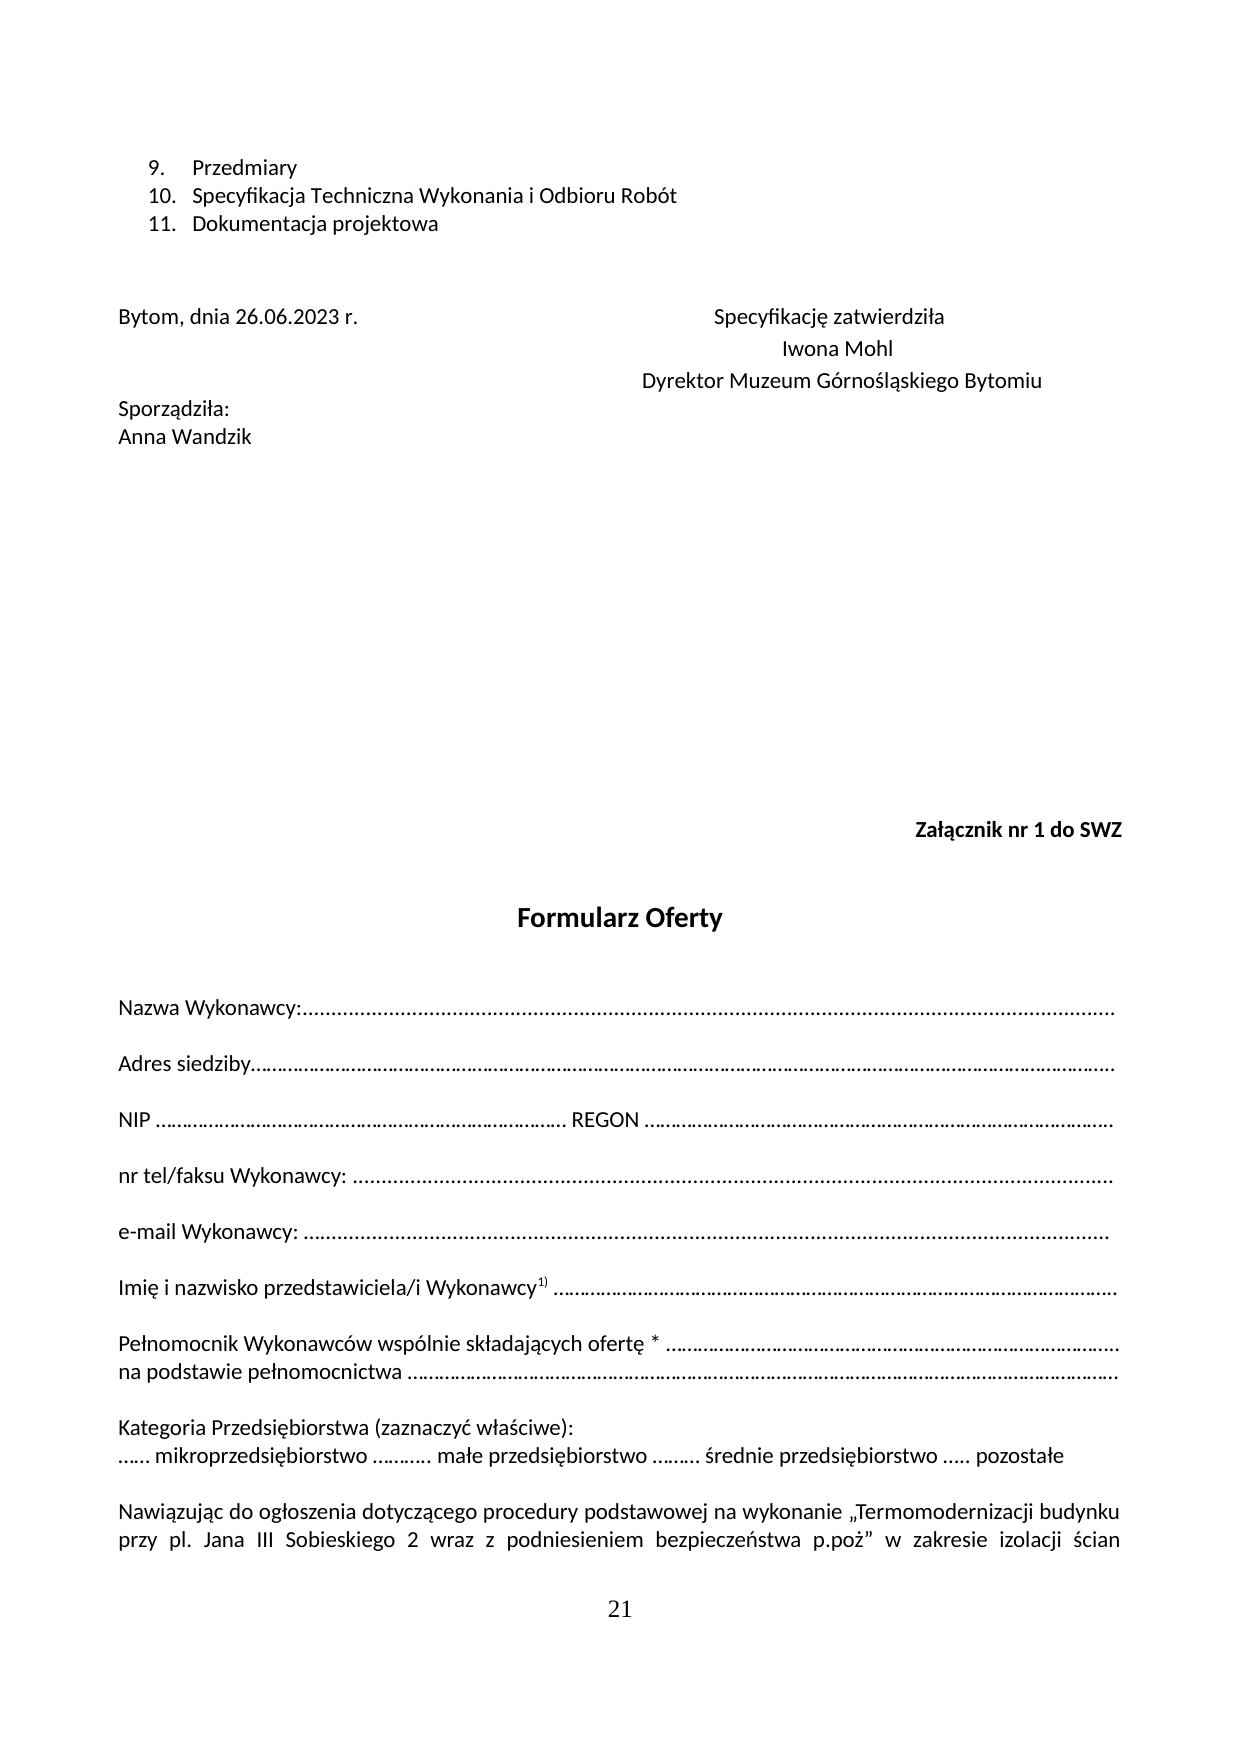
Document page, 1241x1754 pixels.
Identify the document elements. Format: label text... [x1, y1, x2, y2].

text Bytom, dnia 26.06.2023 r. Specyfikację zatwierdziła [118, 302, 1122, 330]
text Adres siedziby……………………………………………………………………………………………………………………………………………….. [118, 1049, 1122, 1077]
list Specyfikacja Techniczna Wykonania i Odbioru Robót [148, 182, 1122, 209]
text e-mail Wykonawcy: …......................................................................................................................................... [118, 1217, 1122, 1245]
text …… mikroprzedsiębiorstwo ……….. małe przedsiębiorstwo ……… średnie przedsiębiorstwo ….. pozostałe [118, 1441, 1122, 1469]
text Formularz Oferty [118, 899, 1122, 934]
text NIP …………………………………………………………………… REGON …………………………………………………………………………….. [118, 1105, 1122, 1133]
text Nazwa Wykonawcy:............................................................................................................................................. [118, 993, 1122, 1021]
text Anna Wandzik [118, 422, 1122, 450]
list Przedmiary [148, 153, 1122, 182]
list Dokumentacja projektowa [148, 209, 1122, 238]
text Iwona Mohl [708, 334, 1122, 362]
text Załącznik nr 1 do SWZ [118, 815, 1122, 843]
text nr tel/faksu Wykonawcy: .................................................................................................................................... [118, 1161, 1122, 1189]
text Imię i nazwisko przedstawiciela/i Wykonawcy1) …………………………………………………………………………………………….. [118, 1273, 1122, 1301]
text Sporządziła: [118, 394, 1122, 422]
text Kategoria Przedsiębiorstwa (zaznaczyć właściwe): [118, 1413, 1122, 1441]
text Pełnomocnik Wykonawców wspólnie składających ofertę * ………………………………………………………………………….. [118, 1329, 1122, 1357]
text Dyrektor Muzeum Górnośląskiego Bytomiu [118, 366, 1122, 394]
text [118, 1497, 1122, 1553]
text na podstawie pełnomocnictwa ……………………………………………………………………………………………………………………… [118, 1357, 1122, 1385]
